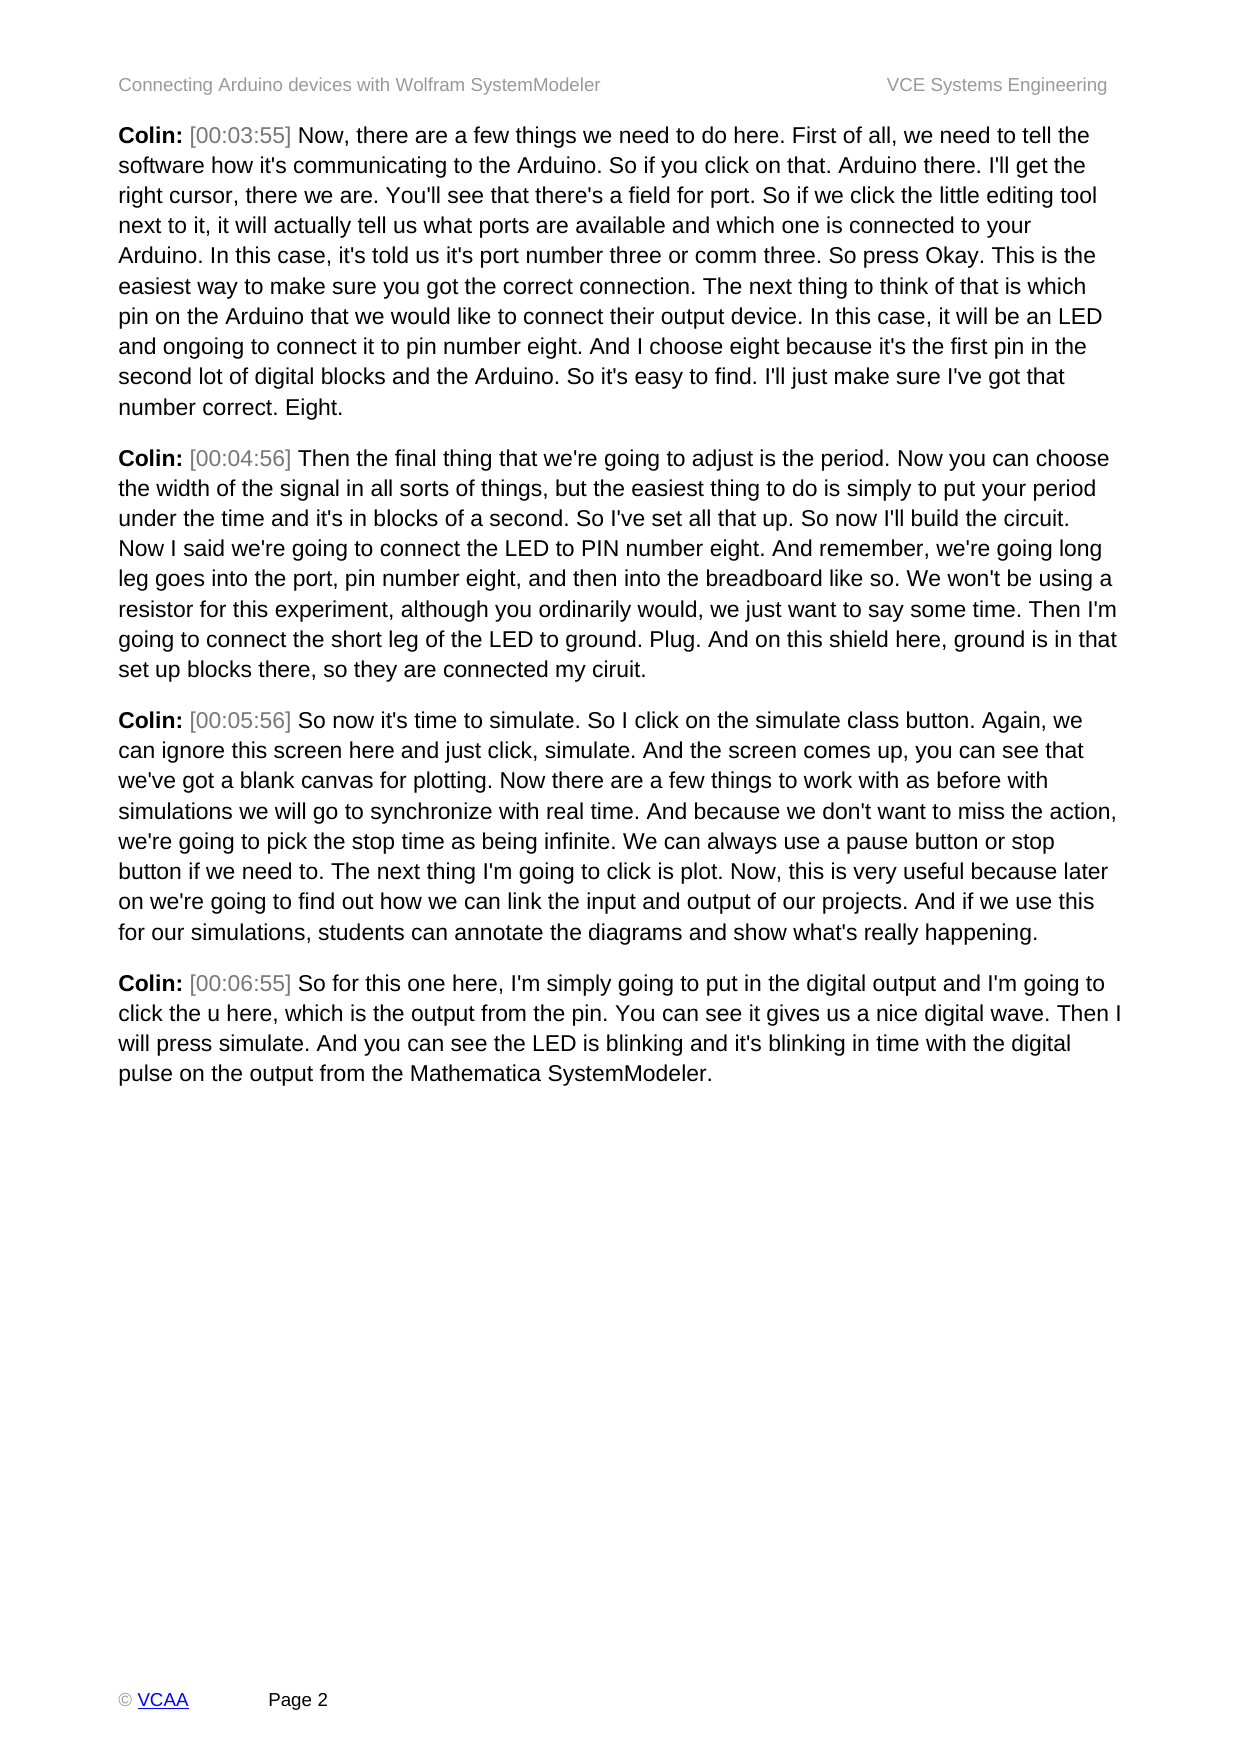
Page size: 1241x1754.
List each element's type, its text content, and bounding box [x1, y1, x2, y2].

text Colin: [00:06:55] So for this one here, I'm simply going to put in the digital output and I'm going to click the u here, which is the output from the pin. You can see it gives us a nice digital wave. Then I will press simulate. And you can see the LED is blinking and it's blinking in time with the digital pulse on the output from the Mathematica SystemModeler. [118, 969, 1122, 1086]
text Colin: [00:04:56] Then the final thing that we're going to adjust is the period. Now you can choose the width of the signal in all sorts of things, but the easiest thing to do is simply to put your period under the time and it's in blocks of a second. So I've set all that up. So now I'll build the circuit. Now I said we're going to connect the LED to PIN number eight. And remember, we're going long leg goes into the port, pin number eight, and then into the breadboard like so. We won't be using a resistor for this experiment, although you ordinarily would, we just want to say some time. Then I'm going to connect the short leg of the LED to ground. Plug. And on this shield here, ground is in that set up blocks there, so they are connected my ciruit. [118, 444, 1122, 682]
text Colin: [00:05:56] So now it's time to simulate. So I click on the simulate class button. Again, we can ignore this screen here and just click, simulate. And the screen comes up, you can see that we've got a blank canvas for plotting. Now there are a few things to work with as before with simulations we will go to synchronize with real time. And because we don't want to miss the action, we're going to pick the stop time as being infinite. We can always use a pause button or stop button if we need to. The next thing I'm going to click is plot. Now, this is very useful because later on we're going to find out how we can link the input and output of our projects. And if we use this for our simulations, students can annotate the diagrams and show what's really happening. [118, 707, 1122, 945]
text Colin: [00:03:55] Now, there are a few things we need to do here. First of all, we need to tell the software how it's communicating to the Arduino. So if you click on that. Arduino there. I'll get the right cursor, there we are. You'll see that there's a field for port. So if we click the little editing tool next to it, it will actually tell us what ports are available and which one is connected to your Arduino. In this case, it's told us it's port number three or comm three. So press Okay. This is the easiest way to make sure you got the correct connection. The next thing to think of that is which pin on the Arduino that we would like to connect their output device. In this case, it will be an LED and ongoing to connect it to pin number eight. And I choose eight because it's the first pin in the second lot of digital blocks and the Arduino. So it's easy to find. I'll just make sure I've got that number correct. Eight. [118, 122, 1122, 420]
